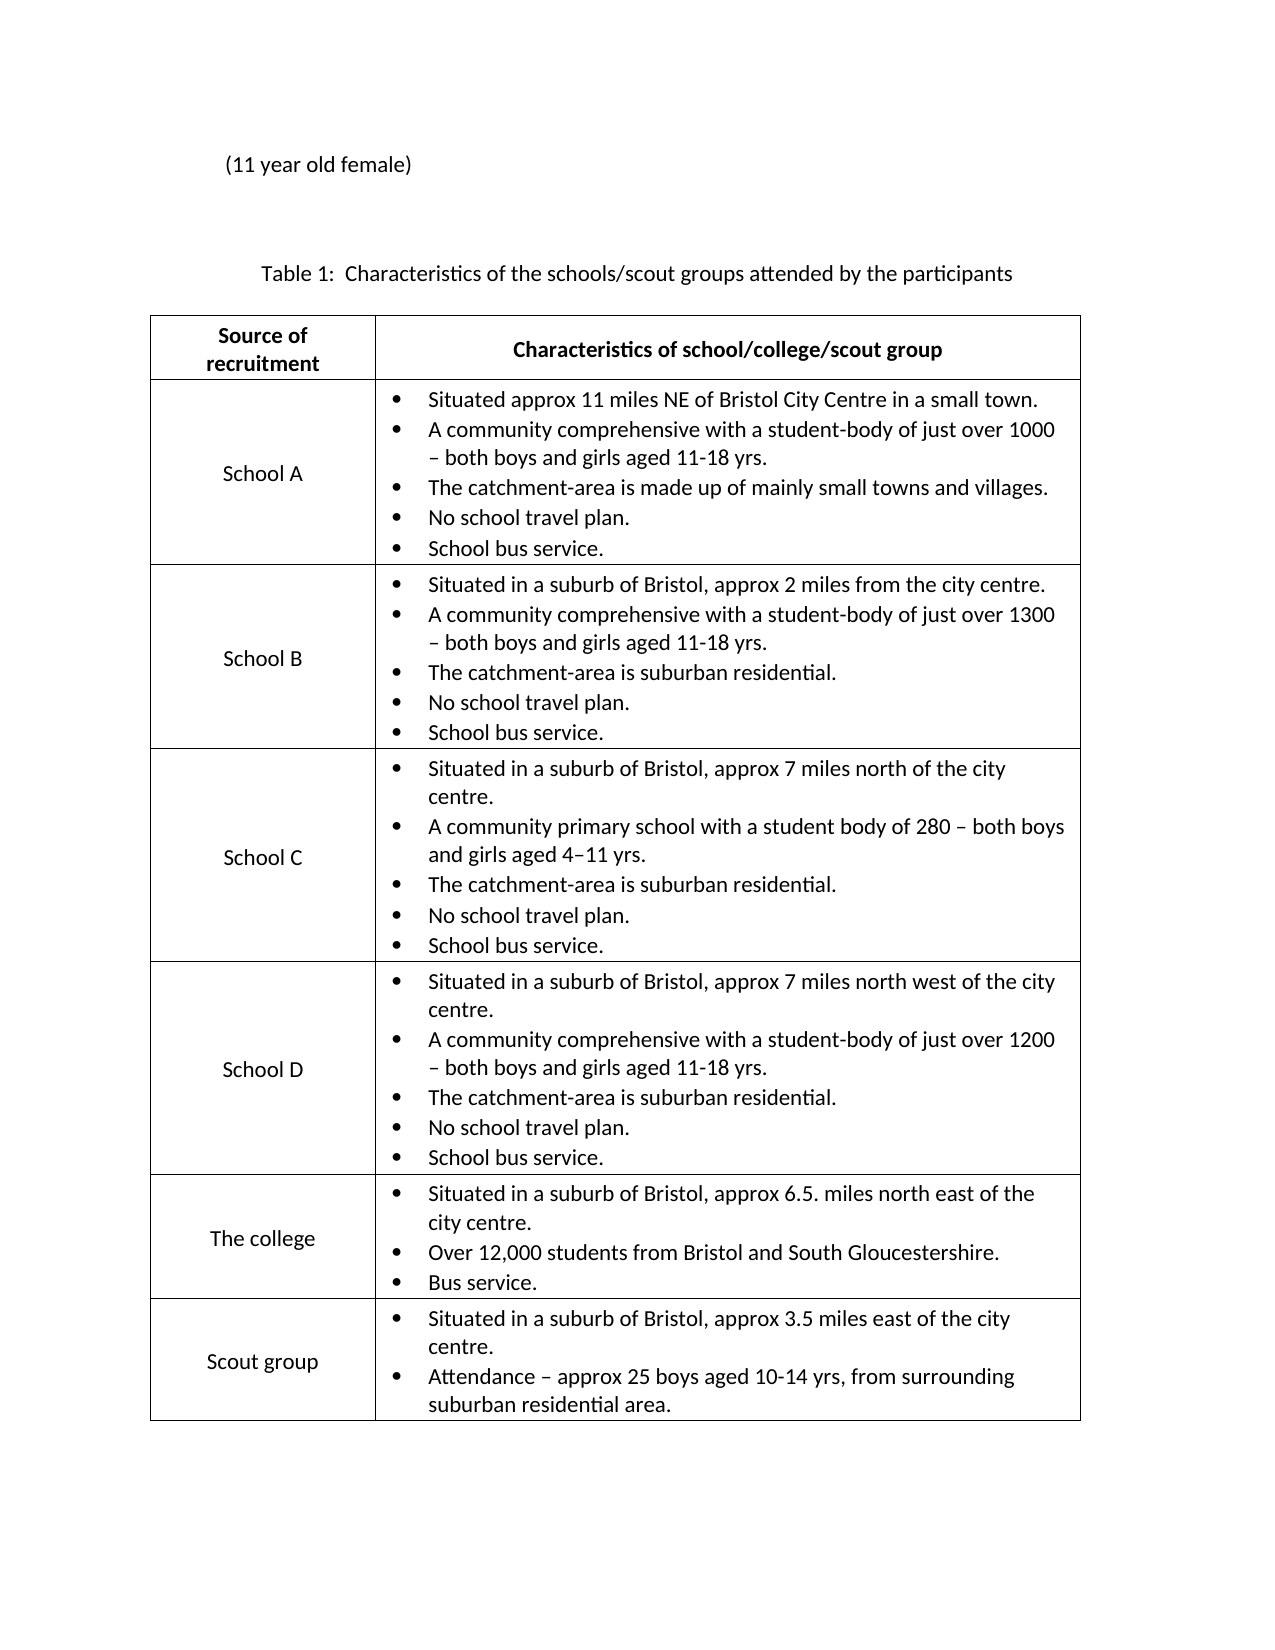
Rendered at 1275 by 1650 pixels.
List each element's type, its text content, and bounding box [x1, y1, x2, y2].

table_header Characteristics of school/college/scout group [376, 316, 1080, 379]
table_cell Situated in a suburb of Bristol, approx 6.5. miles north east of the city centre. Over 12,000 students from Bristol and South Gloucestershire. Bus service. [376, 1175, 1080, 1298]
table_cell School B [151, 565, 375, 748]
text Table 1: Characteristics of the schools/scout groups attended by the participants [150, 259, 1125, 287]
table_cell Situated approx 11 miles NE of Bristol City Centre in a small town. A community comprehensive with a student-body of just over 1000 – both boys and girls aged 11-18 yrs. The catchment-area is made up of mainly small towns and villages. No school travel plan. School bus service. [376, 380, 1080, 564]
table_cell Situated in a suburb of Bristol, approx 2 miles from the city centre. A community comprehensive with a student-body of just over 1300 – both boys and girls aged 11-18 yrs. The catchment-area is suburban residential. No school travel plan. School bus service. [376, 565, 1080, 748]
table_cell The college [151, 1175, 375, 1298]
table_cell Scout group [151, 1299, 375, 1420]
table_cell Situated in a suburb of Bristol, approx 3.5 miles east of the city centre. Attendance – approx 25 boys aged 10-14 yrs, from surrounding suburban residential area. [376, 1299, 1080, 1420]
table_cell Situated in a suburb of Bristol, approx 7 miles north of the city centre. A community primary school with a student body of 280 – both boys and girls aged 4–11 yrs. The catchment-area is suburban residential. No school travel plan. School bus service. [376, 749, 1080, 961]
table_cell School A [151, 380, 375, 564]
table_cell School C [151, 749, 375, 961]
table_header Source of recruitment [151, 316, 375, 379]
text (11 year old female) [150, 150, 1125, 178]
table_cell School D [151, 962, 375, 1173]
table_cell Situated in a suburb of Bristol, approx 7 miles north west of the city centre. A community comprehensive with a student-body of just over 1200 – both boys and girls aged 11-18 yrs. The catchment-area is suburban residential. No school travel plan. School bus service. [376, 962, 1080, 1173]
